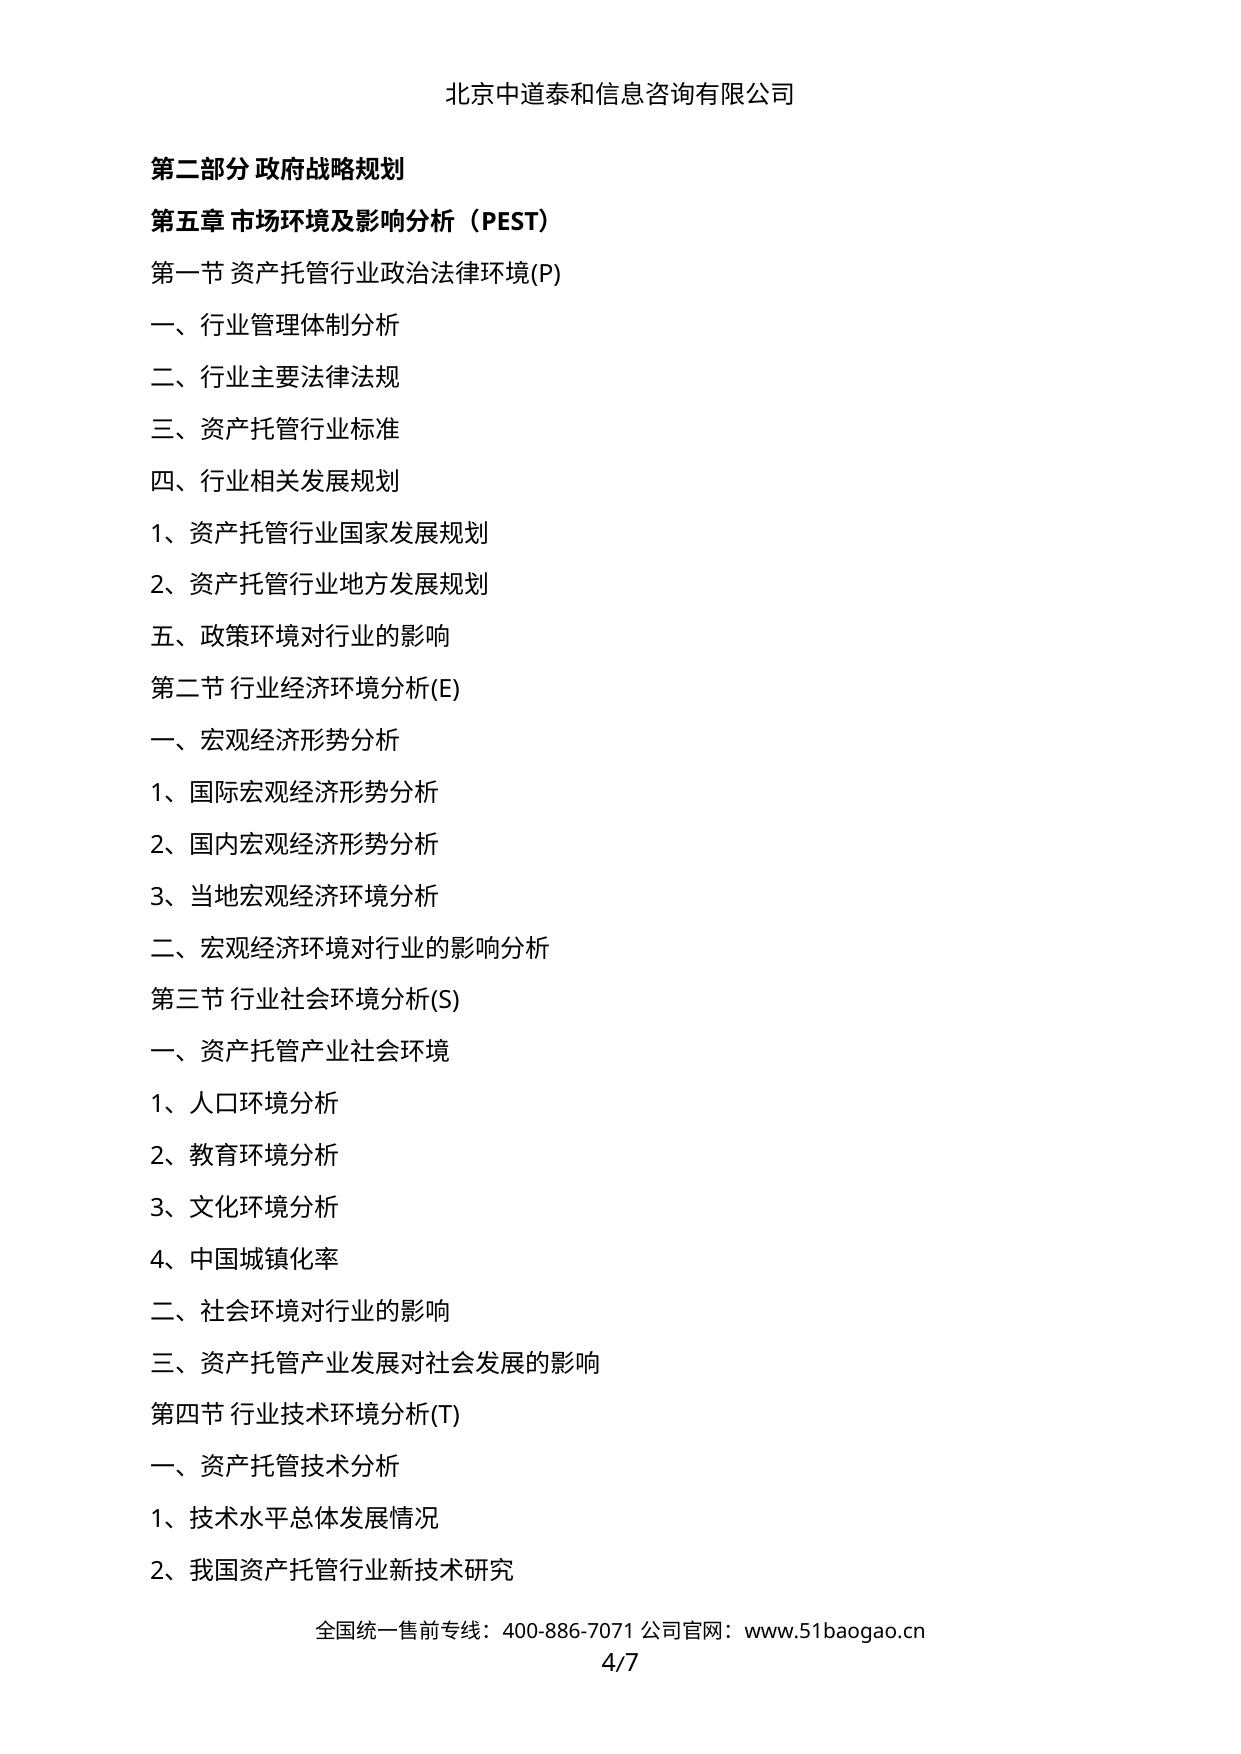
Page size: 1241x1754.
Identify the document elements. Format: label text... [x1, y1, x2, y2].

text 第一节 资产托管行业政治法律环境(P) [150, 254, 1090, 290]
text 二、社会环境对行业的影响 [150, 1291, 1090, 1327]
text 四、行业相关发展规划 [150, 461, 1090, 497]
text 2、资产托管行业地方发展规划 [150, 565, 1090, 601]
text 五、政策环境对行业的影响 [150, 617, 1090, 653]
text 第三节 行业社会环境分析(S) [150, 980, 1090, 1016]
text 三、资产托管行业标准 [150, 409, 1090, 446]
text 1、人口环境分析 [150, 1084, 1090, 1120]
text 三、资产托管产业发展对社会发展的影响 [150, 1343, 1090, 1379]
text 第二部分 政府战略规划 [150, 150, 1090, 186]
text 3、当地宏观经济环境分析 [150, 876, 1090, 912]
text 3、文化环境分析 [150, 1187, 1090, 1224]
text 2、我国资产托管行业新技术研究 [150, 1551, 1090, 1587]
text 一、资产托管技术分析 [150, 1447, 1090, 1483]
text 第四节 行业技术环境分析(T) [150, 1395, 1090, 1431]
text 1、资产托管行业国家发展规划 [150, 513, 1090, 549]
text 2、国内宏观经济形势分析 [150, 824, 1090, 861]
text 2、教育环境分析 [150, 1136, 1090, 1172]
text 1、国际宏观经济形势分析 [150, 772, 1090, 809]
text 第五章 市场环境及影响分析（PEST） [150, 202, 1090, 238]
text 第二节 行业经济环境分析(E) [150, 669, 1090, 705]
text 二、行业主要法律法规 [150, 357, 1090, 394]
text 一、资产托管产业社会环境 [150, 1032, 1090, 1068]
text 1、技术水平总体发展情况 [150, 1499, 1090, 1535]
text 4、中国城镇化率 [150, 1239, 1090, 1276]
text 一、行业管理体制分析 [150, 306, 1090, 342]
text 二、宏观经济环境对行业的影响分析 [150, 928, 1090, 964]
text 一、宏观经济形势分析 [150, 721, 1090, 757]
